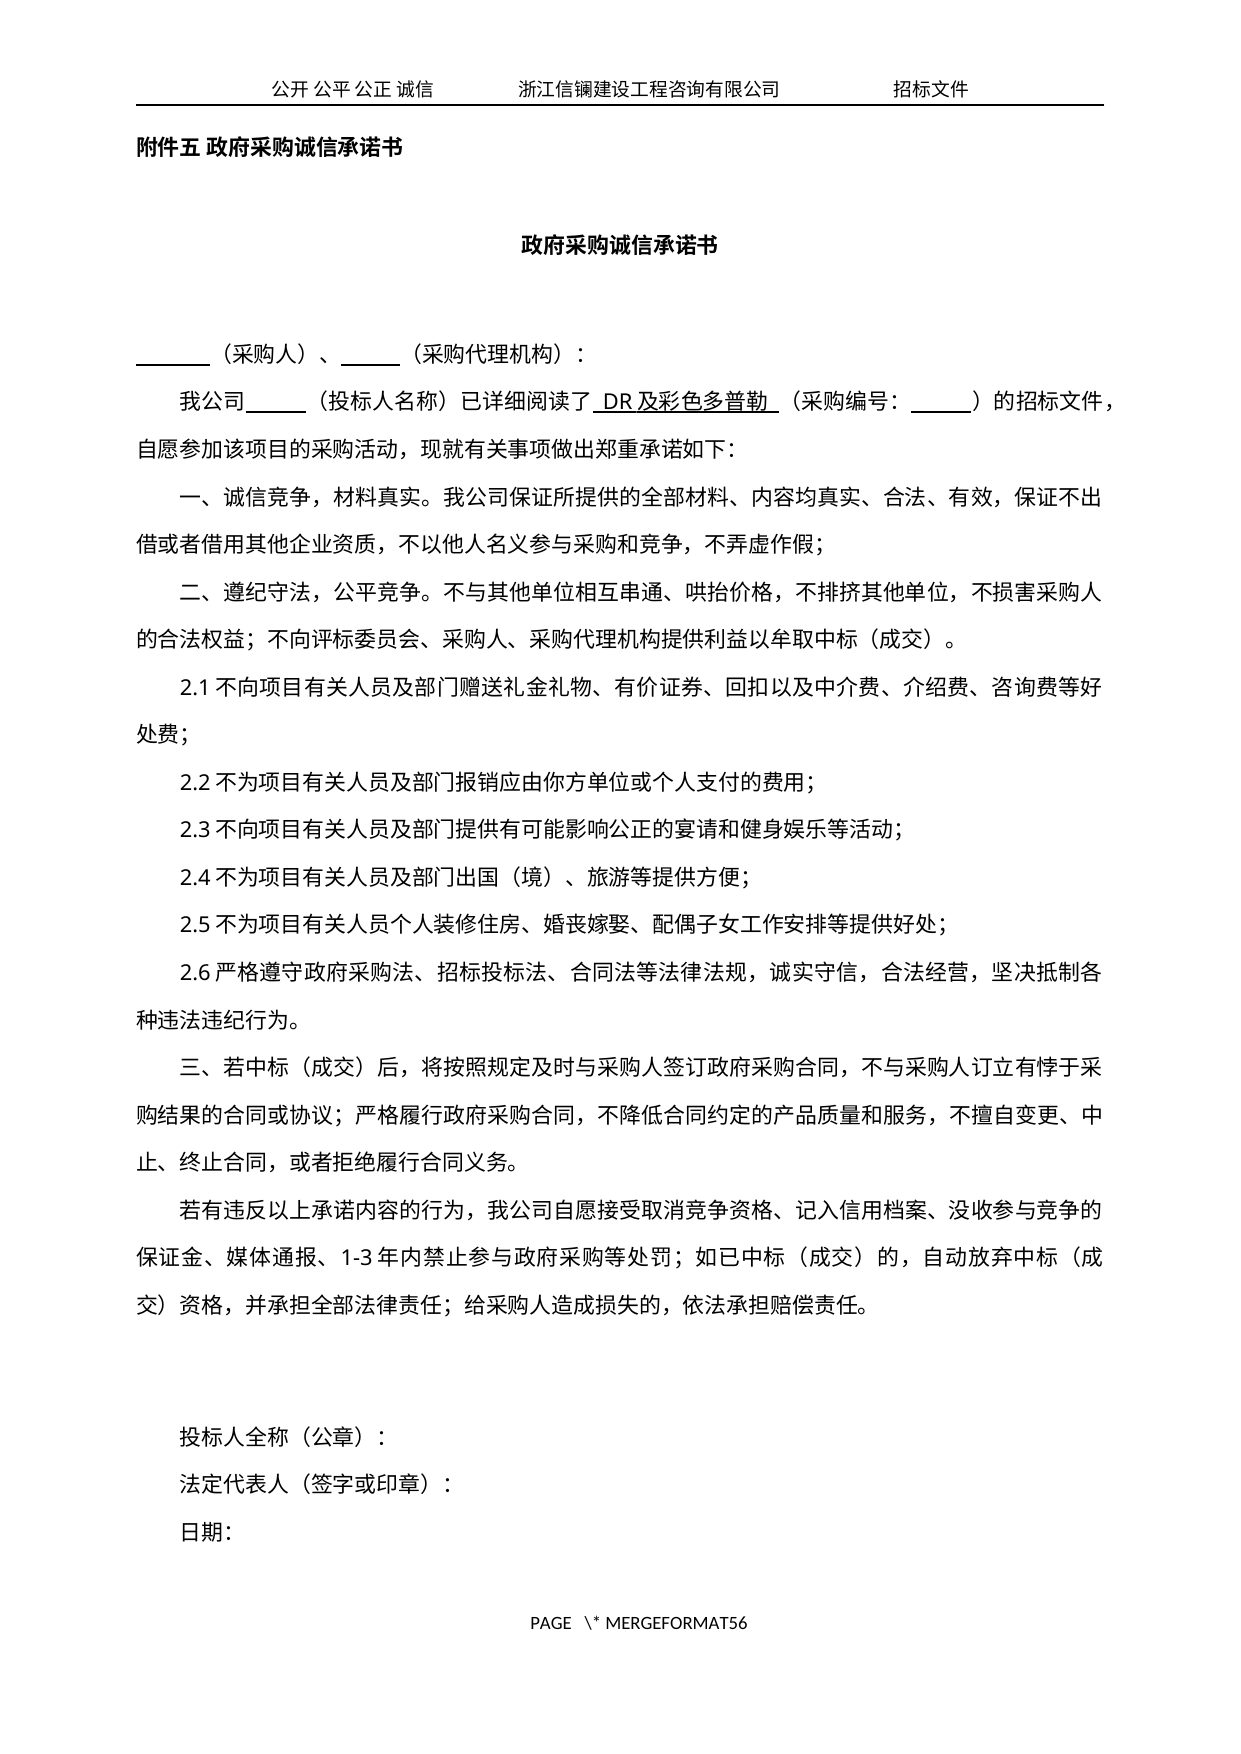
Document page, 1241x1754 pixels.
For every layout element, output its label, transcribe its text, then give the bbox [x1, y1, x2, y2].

text 2.3不向项目有关人员及部门提供有可能影响公正的宴请和健身娱乐等活动； [136, 812, 1104, 844]
text 2.4不为项目有关人员及部门出国（境）、旅游等提供方便； [136, 860, 1104, 892]
text 2.6严格遵守政府采购法、招标投标法、合同法等法律法规，诚实守信，合法经营，坚决抵制各种违法违纪行为。 [136, 955, 1104, 1034]
text 若有违反以上承诺内容的行为，我公司自愿接受取消竞争资格、记入信用档案、没收参与竞争的保证金、媒体通报、1-3年内禁止参与政府采购等处罚；如已中标（成交）的，自动放弃中标（成交）资格，并承担全部法律责任；给采购人造成损失的，依法承担赔偿责任。 [136, 1193, 1104, 1319]
text 法定代表人（签字或印章）： [136, 1467, 1104, 1499]
text 2.5不为项目有关人员个人装修住房、婚丧嫁娶、配偶子女工作安排等提供好处； [136, 907, 1104, 939]
text 2.1不向项目有关人员及部门赠送礼金礼物、有价证券、回扣以及中介费、介绍费、咨询费等好处费； [136, 669, 1104, 749]
text 投标人全称（公章）： [136, 1420, 1104, 1451]
subtitle 附件五 政府采购诚信承诺书 [136, 130, 1104, 162]
text 政府采购诚信承诺书 [136, 228, 1104, 260]
text 日期： [136, 1515, 1104, 1546]
text 一、诚信竞争，材料真实。我公司保证所提供的全部材料、内容均真实、合法、有效，保证不出借或者借用其他企业资质，不以他人名义参与采购和竞争，不弄虚作假； [136, 479, 1104, 559]
text 三、若中标（成交）后，将按照规定及时与采购人签订政府采购合同，不与采购人订立有悖于采购结果的合同或协议；严格履行政府采购合同，不降低合同约定的产品质量和服务，不擅自变更、中止、终止合同，或者拒绝履行合同义务。 [136, 1050, 1104, 1177]
text 2.2不为项目有关人员及部门报销应由你方单位或个人支付的费用； [136, 764, 1104, 796]
text 我公司 （投标人名称）已详细阅读了 DR及彩色多普勒 （采购编号： ）的招标文件，自愿参加该项目的采购活动，现就有关事项做出郑重承诺如下： [136, 384, 1104, 464]
text （采购人）、 （采购代理机构）： [136, 337, 1104, 368]
text 二、遵纪守法，公平竞争。不与其他单位相互串通、哄抬价格，不排挤其他单位，不损害采购人的合法权益；不向评标委员会、采购人、采购代理机构提供利益以牟取中标（成交）。 [136, 574, 1104, 654]
